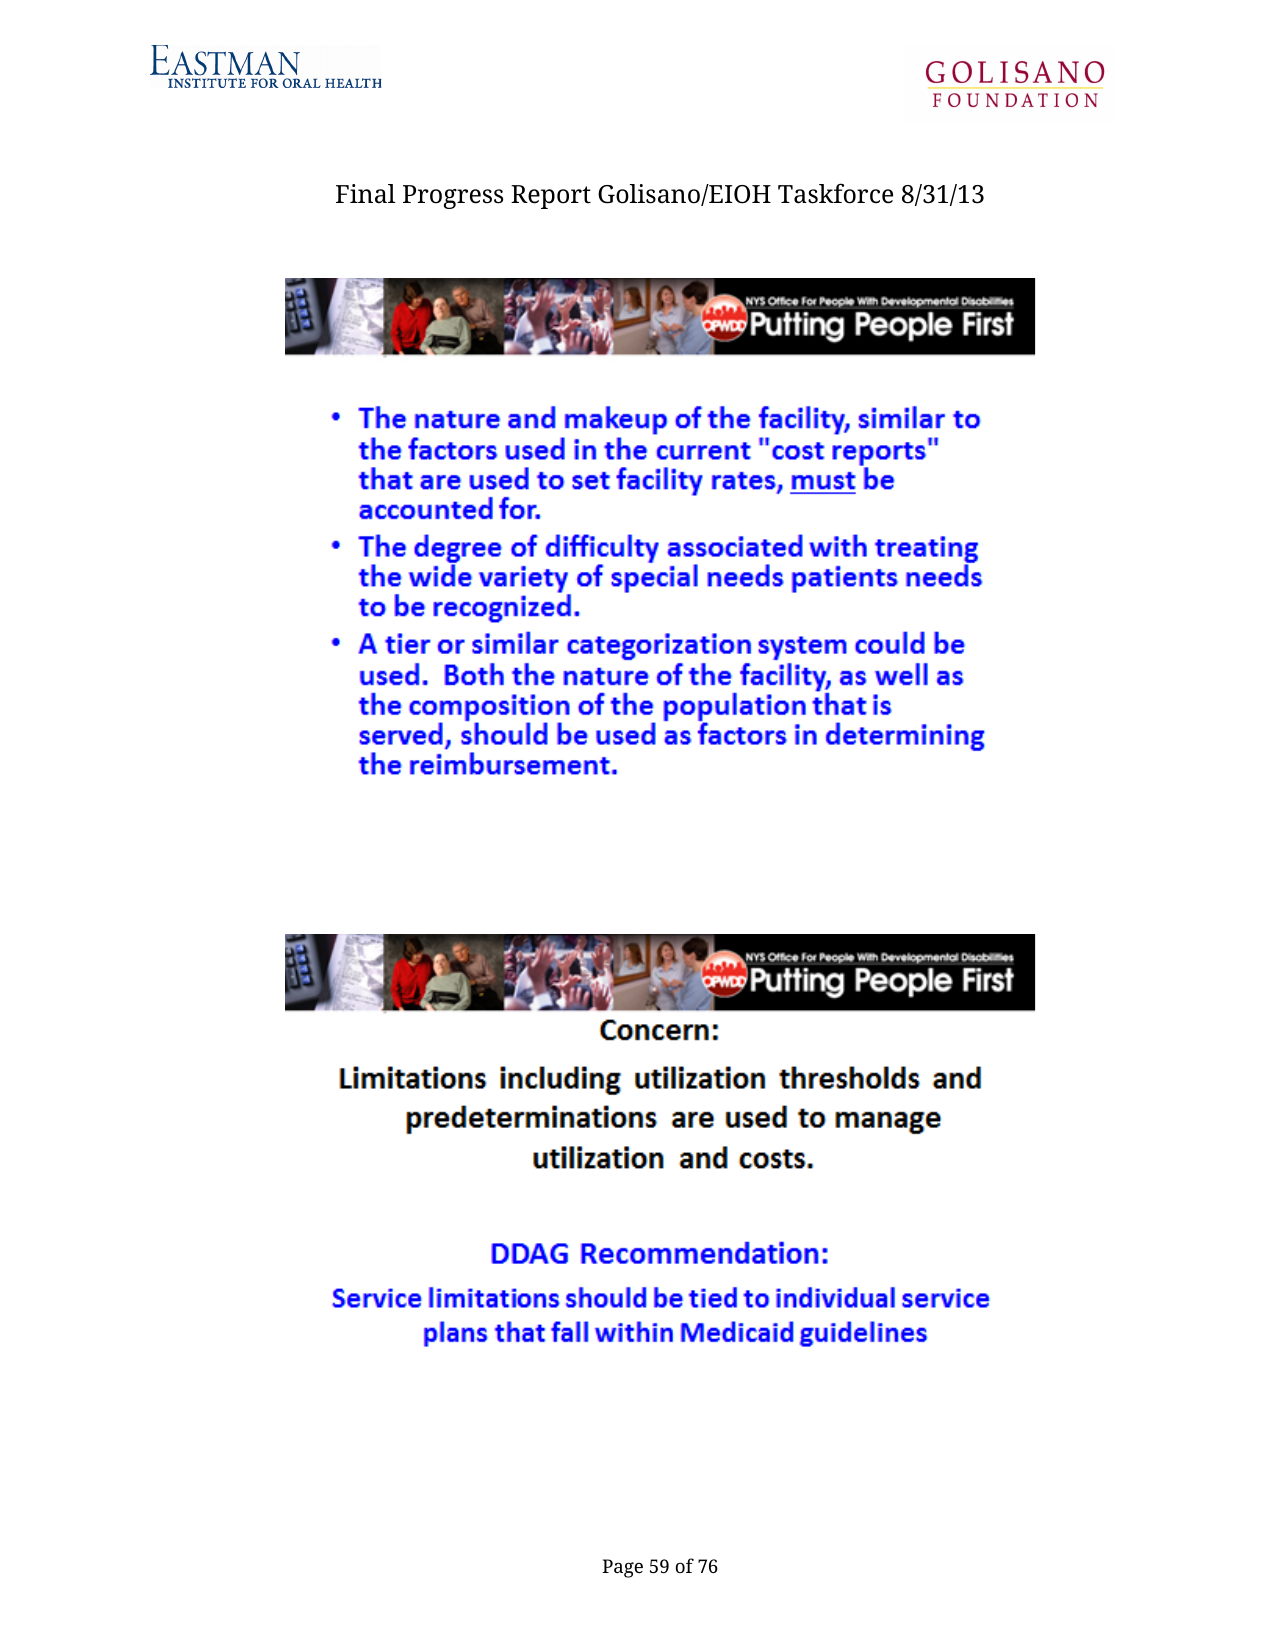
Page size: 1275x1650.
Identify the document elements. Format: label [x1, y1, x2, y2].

picture [285, 934, 1035, 1497]
picture [285, 278, 1035, 842]
picture [904, 45, 1114, 125]
picture [150, 45, 382, 88]
